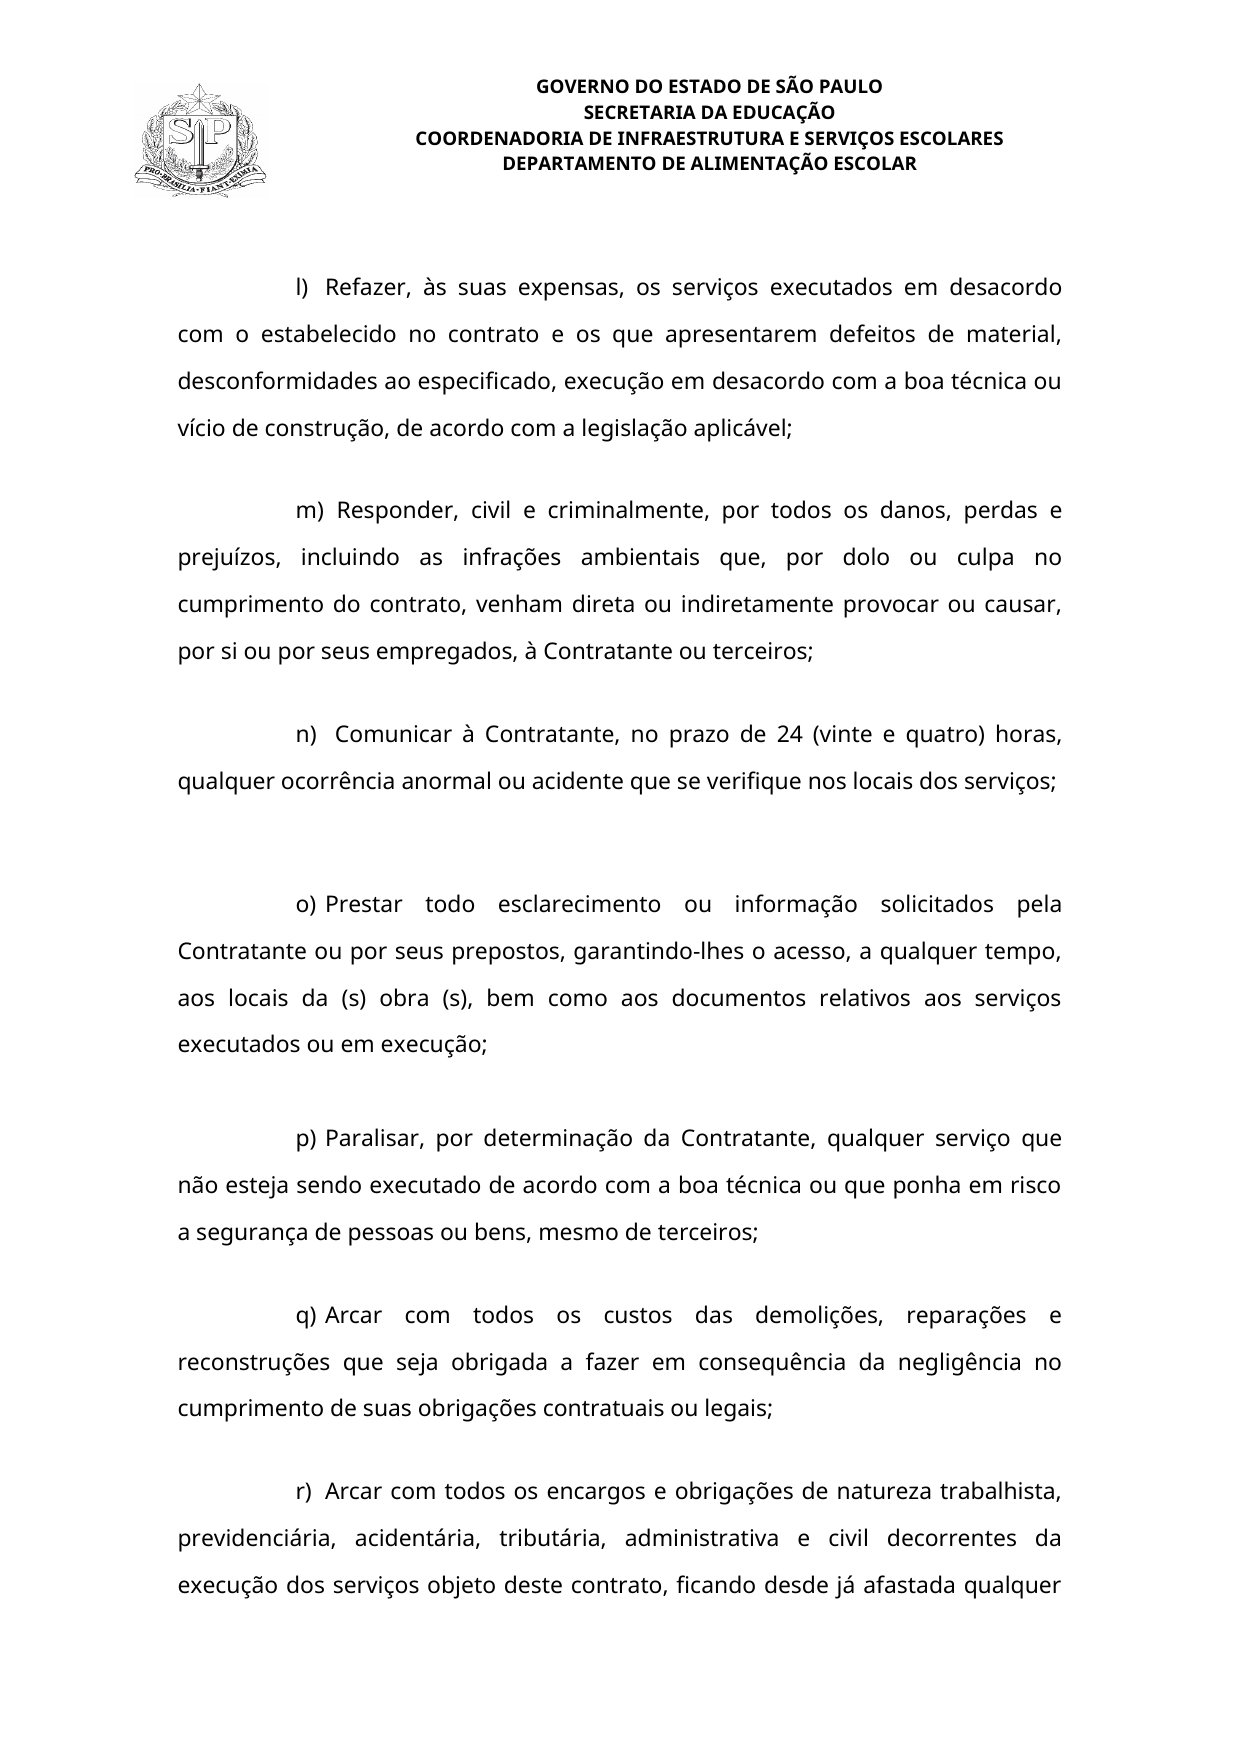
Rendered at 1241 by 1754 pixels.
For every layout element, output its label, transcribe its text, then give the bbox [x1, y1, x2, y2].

list Comunicar à Contratante, no prazo de 24 (vinte e quatro) horas, qualquer ocorrência anormal ou acidente que se verifique nos locais dos serviços; [177, 718, 1063, 796]
list Arcar com todos os custos das demolições, reparações e reconstruções que seja obrigada a fazer em consequência da negligência no cumprimento de suas obrigações contratuais ou legais; [177, 1299, 1063, 1424]
list Responder, civil e criminalmente, por todos os danos, perdas e prejuízos, incluindo as infrações ambientais que, por dolo ou culpa no cumprimento do contrato, venham direta ou indiretamente provocar ou causar, por si ou por seus empregados, à Contratante ou terceiros; [177, 494, 1063, 666]
list Refazer, às suas expensas, os serviços executados em desacordo com o estabelecido no contrato e os que apresentarem defeitos de material, desconformidades ao especificado, execução em desacordo com a boa técnica ou vício de construção, de acordo com a legislação aplicável; [177, 271, 1063, 443]
picture [133, 83, 268, 198]
list Prestar todo esclarecimento ou informação solicitados pela Contratante ou por seus prepostos, garantindo-lhes o acesso, a qualquer tempo, aos locais da (s) obra (s), bem como aos documentos relativos aos serviços executados ou em execução; [177, 888, 1063, 1059]
list Paralisar, por determinação da Contratante, qualquer serviço que não esteja sendo executado de acordo com a boa técnica ou que ponha em risco a segurança de pessoas ou bens, mesmo de terceiros; [177, 1122, 1063, 1247]
